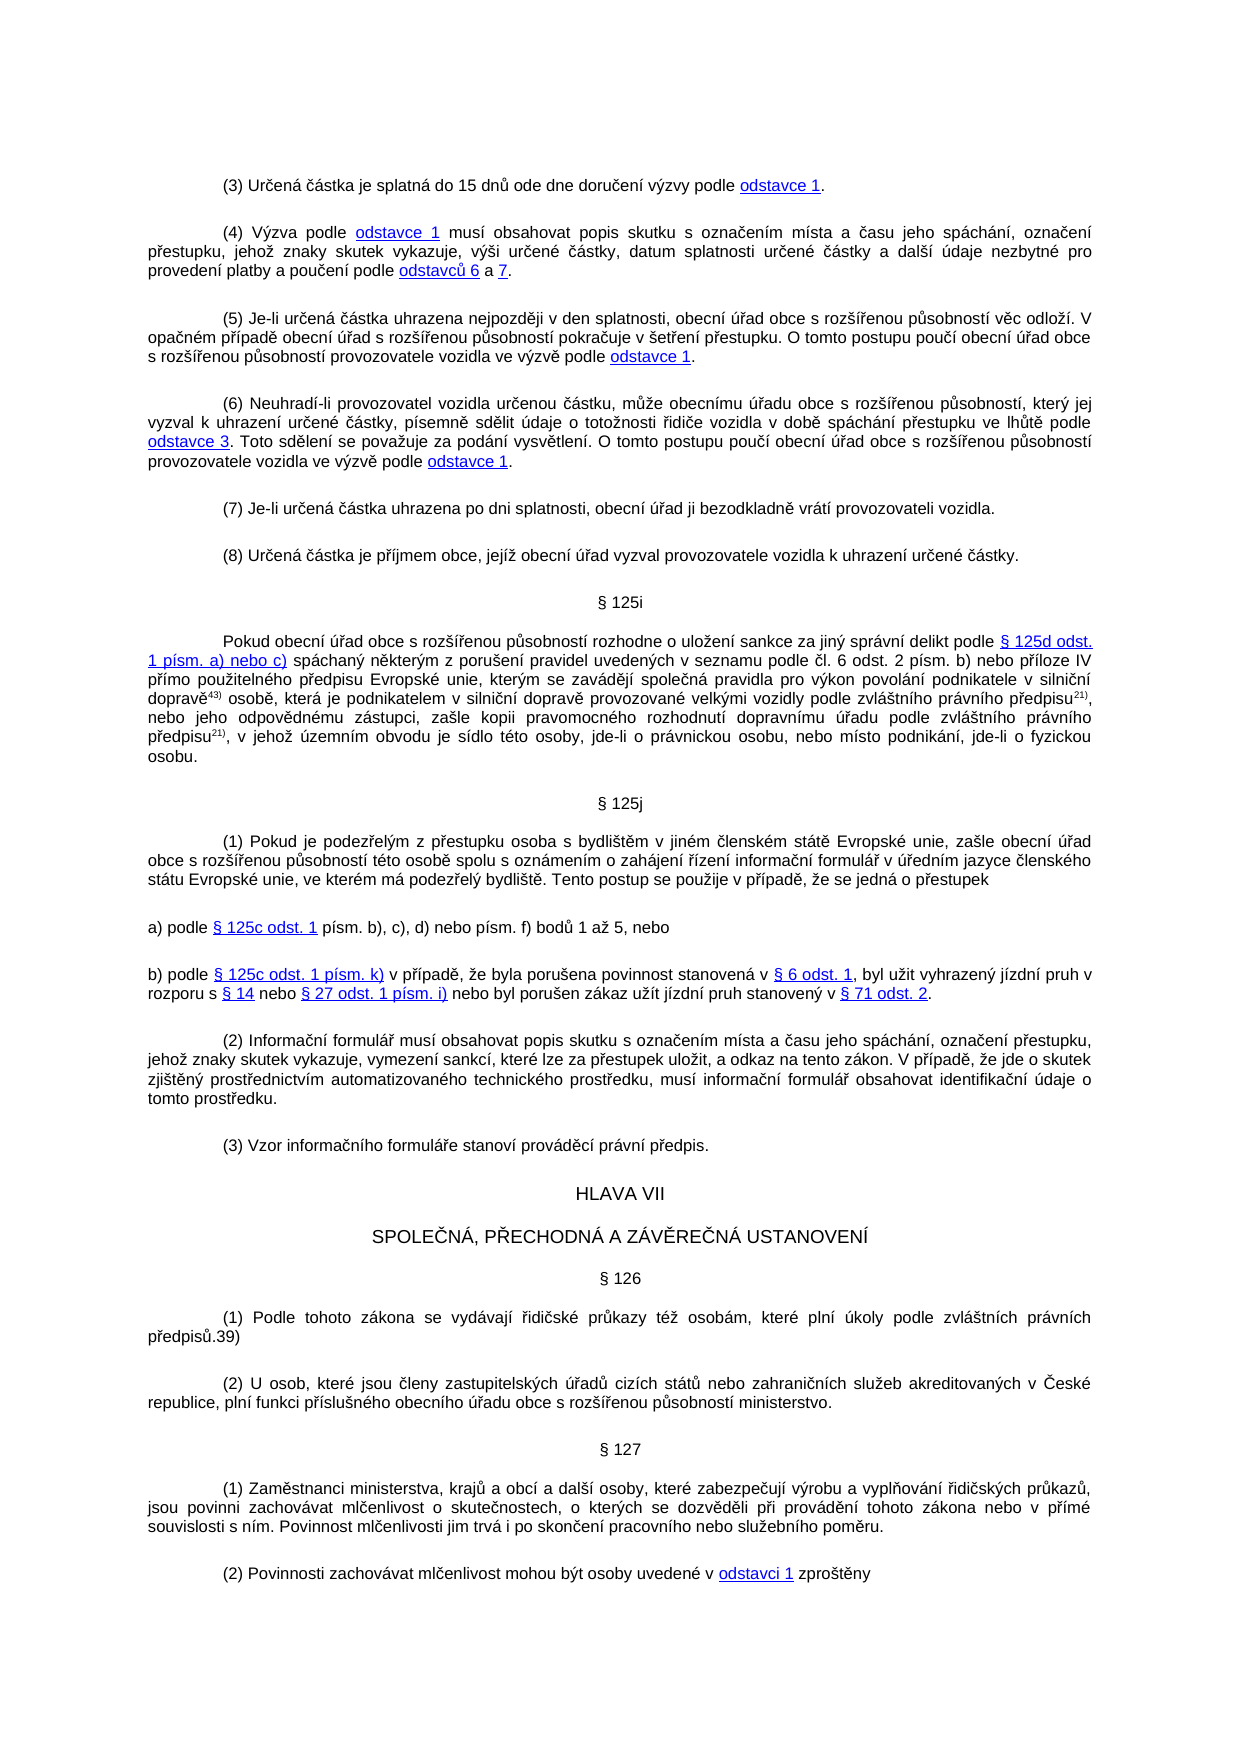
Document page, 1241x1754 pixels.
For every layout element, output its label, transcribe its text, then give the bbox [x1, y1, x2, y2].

text a) podle § 125c odst. 1 písm. b), c), d) nebo písm. f) bodů 1 až 5, nebo [148, 917, 1092, 937]
text HLAVA VII [148, 1183, 1092, 1204]
text § 125j [148, 793, 1092, 813]
text (8) Určená částka je příjmem obce, jejíž obecní úřad vyzval provozovatele vozidla k uhrazení určené částky. [148, 546, 1092, 565]
text § 125i [148, 593, 1092, 612]
text (3) Vzor informačního formuláře stanoví prováděcí právní předpis. [148, 1136, 1092, 1155]
text (6) Neuhradí-li provozovatel vozidla určenou částku, může obecnímu úřadu obce s rozšířenou působností, který jej vyzval k uhrazení určené částky, písemně sdělit údaje o totožnosti řidiče vozidla v době spáchání přestupku ve lhůtě podle odstavce 3. Toto sdělení se považuje za podání vysvětlení. O tomto postupu poučí obecní úřad obce s rozšířenou působností provozovatele vozidla ve výzvě podle odstavce 1. [148, 394, 1092, 471]
text (4) Výzva podle odstavce 1 musí obsahovat popis skutku s označením místa a času jeho spáchání, označení přestupku, jehož znaky skutek vykazuje, výši určené částky, datum splatnosti určené částky a další údaje nezbytné pro provedení platby a poučení podle odstavců 6 a 7. [148, 223, 1092, 280]
text b) podle § 125c odst. 1 písm. k) v případě, že byla porušena povinnost stanovená v § 6 odst. 1, byl užit vyhrazený jízdní pruh v rozporu s § 14 nebo § 27 odst. 1 písm. i) nebo byl porušen zákaz užít jízdní pruh stanovený v § 71 odst. 2. [148, 964, 1092, 1003]
text (3) Určená částka je splatná do 15 dnů ode dne doručení výzvy podle odstavce 1. [148, 176, 1092, 195]
text § 127 [148, 1440, 1092, 1459]
text SPOLEČNÁ, PŘECHODNÁ A ZÁVĚREČNÁ USTANOVENÍ [148, 1226, 1092, 1247]
text (2) Informační formulář musí obsahovat popis skutku s označením místa a času jeho spáchání, označení přestupku, jehož znaky skutek vykazuje, vymezení sankcí, které lze za přestupek uložit, a odkaz na tento zákon. V případě, že jde o skutek zjištěný prostřednictvím automatizovaného technického prostředku, musí informační formulář obsahovat identifikační údaje o tomto prostředku. [148, 1031, 1092, 1108]
text (2) U osob, které jsou členy zastupitelských úřadů cizích států nebo zahraničních služeb akreditovaných v České republice, plní funkci příslušného obecního úřadu obce s rozšířenou působností ministerstvo. [148, 1374, 1092, 1412]
text § 126 [148, 1269, 1092, 1288]
text (5) Je-li určená částka uhrazena nejpozději v den splatnosti, obecní úřad obce s rozšířenou působností věc odloží. V opačném případě obecní úřad s rozšířenou působností pokračuje v šetření přestupku. O tomto postupu poučí obecní úřad obce s rozšířenou působností provozovatele vozidla ve výzvě podle odstavce 1. [148, 308, 1092, 366]
text (7) Je-li určená částka uhrazena po dni splatnosti, obecní úřad ji bezodkladně vrátí provozovateli vozidla. [148, 499, 1092, 518]
text (1) Zaměstnanci ministerstva, krajů a obcí a další osoby, které zabezpečují výrobu a vyplňování řidičských průkazů, jsou povinni zachovávat mlčenlivost o skutečnostech, o kterých se dozvěděli při provádění tohoto zákona nebo v přímé souvislosti s ním. Povinnost mlčenlivosti jim trvá i po skončení pracovního nebo služebního poměru. [148, 1478, 1092, 1536]
text (1) Pokud je podezřelým z přestupku osoba s bydlištěm v jiném členském státě Evropské unie, zašle obecní úřad obce s rozšířenou působností této osobě spolu s oznámením o zahájení řízení informační formulář v úředním jazyce členského státu Evropské unie, ve kterém má podezřelý bydliště. Tento postup se použije v případě, že se jedná o přestupek [148, 832, 1092, 889]
text Pokud obecní úřad obce s rozšířenou působností rozhodne o uložení sankce za jiný správní delikt podle § 125d odst. 1 písm. a) nebo c) spáchaný některým z porušení pravidel uvedených v seznamu podle čl. 6 odst. 2 písm. b) nebo příloze IV přímo použitelného předpisu Evropské unie, kterým se zavádějí společná pravidla pro výkon povolání podnikatele v silniční dopravě43) osobě, která je podnikatelem v silniční dopravě provozované velkými vozidly podle zvláštního právního předpisu21), nebo jeho odpovědnému zástupci, zašle kopii pravomocného rozhodnutí dopravnímu úřadu podle zvláštního právního předpisu21), v jehož územním obvodu je sídlo této osoby, jde-li o právnickou osobu, nebo místo podnikání, jde-li o fyzickou osobu. [148, 631, 1092, 766]
text (1) Podle tohoto zákona se vydávají řidičské průkazy též osobám, které plní úkoly podle zvláštních právních předpisů.39) [148, 1307, 1092, 1346]
text (2) Povinnosti zachovávat mlčenlivost mohou být osoby uvedené v odstavci 1 zproštěny [148, 1564, 1092, 1583]
